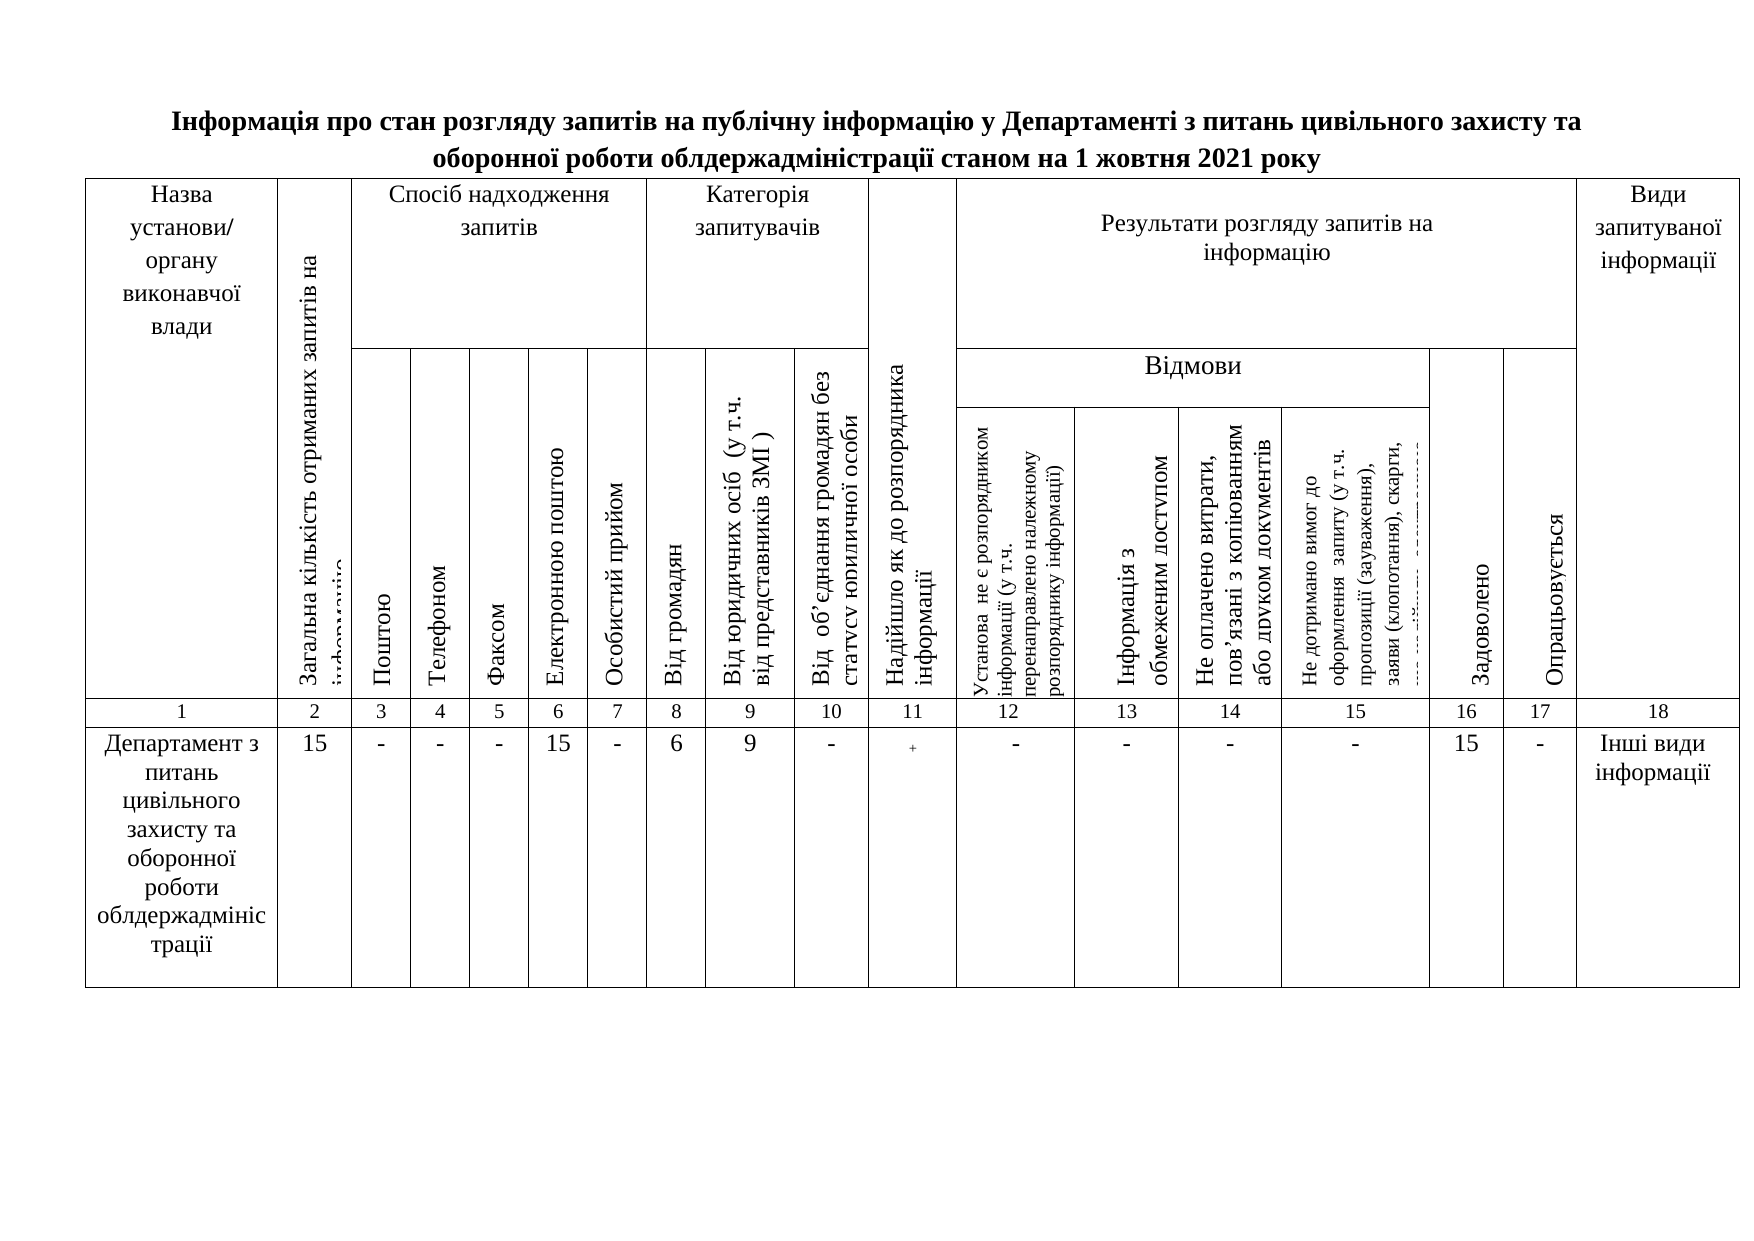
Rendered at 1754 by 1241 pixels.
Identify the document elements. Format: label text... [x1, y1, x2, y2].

table_cell 8 [647, 699, 705, 727]
table_cell Телефоном [411, 349, 469, 698]
table_cell Установа не є розпорядником інформації (у т.ч. перенаправлено належному розпоряднику інформації) [957, 408, 1074, 698]
table_cell - [1282, 728, 1429, 987]
table_header Назва установи/ органу виконавчої влади [86, 179, 277, 698]
table_cell 7 [588, 699, 646, 727]
text Інформація про стан розгляду запитів на публічну інформацію у Департаменті з питань цивільного захисту та оборонної роботи облдержадміністрації станом на 1 жовтня 2021 року [118, 104, 1636, 173]
table_cell Інші види інформації [1577, 728, 1739, 987]
table_header Категорія запитувачів [647, 179, 868, 348]
table_cell 1 [86, 699, 277, 727]
table_header Види запитуваної інформації [1577, 179, 1739, 618]
table_cell - [352, 728, 410, 987]
table_cell - [1075, 728, 1178, 987]
table_cell 16 [1430, 699, 1503, 727]
table_cell [1577, 618, 1739, 698]
table_cell 9 [706, 728, 794, 987]
table_cell Задоволено [1430, 349, 1503, 698]
table_cell Від громадян [647, 349, 705, 698]
table_cell Інформація з обмеженим доступом [1075, 408, 1178, 698]
table_cell 4 [411, 699, 469, 727]
table_cell 13 [1075, 699, 1178, 727]
table_cell Не дотримано вимог до оформлення запиту (у т.ч. пропозиції (зауваження), заяви (клопотання), скарги, що надійшли електронною поштою [1282, 408, 1429, 698]
table_cell 18 [1577, 699, 1739, 727]
table_cell - [795, 728, 868, 987]
table_cell 11 [869, 699, 956, 727]
table_cell Надійшло як до розпорядника інформації [869, 348, 956, 698]
table_cell 12 [957, 699, 1074, 727]
table_cell 15 [1430, 728, 1503, 987]
table_cell Електронною поштою [529, 349, 587, 698]
table_cell Від об’єднання громадян без статусу юридичної особи [795, 349, 868, 698]
table_cell 15 [1282, 699, 1429, 727]
table_cell 3 [352, 699, 410, 727]
table_cell - [1504, 728, 1576, 987]
table_cell 15 [529, 728, 587, 987]
table_cell - [588, 728, 646, 987]
table_cell Опрацьовується [1504, 349, 1576, 698]
table_cell Відмови [957, 349, 1429, 407]
table_cell - [411, 728, 469, 987]
table_cell 9 [706, 699, 794, 727]
table_cell 6 [647, 728, 705, 987]
table_cell - [957, 728, 1074, 987]
table_cell Не оплачено витрати, пов’язані з копіюванням або друком документів [1179, 408, 1281, 698]
table_cell Від юридичних осіб (у т.ч. від представників ЗМІ ) [706, 349, 794, 698]
table_cell 5 [470, 699, 528, 727]
table_cell Поштою [352, 349, 410, 698]
table_header [869, 179, 956, 348]
table_cell 17 [1504, 699, 1576, 727]
table_cell 15 [278, 728, 351, 987]
table_cell - [1179, 728, 1281, 987]
table_header Загальна кількість отриманих запитів на інформацію [278, 179, 351, 698]
table_cell 14 [1179, 699, 1281, 727]
table_cell Департамент з питань цивільного захисту та оборонної роботи облдержадміністрації [86, 728, 277, 987]
table_cell Факсом [470, 349, 528, 698]
table_header Результати розгляду запитів на інформацію [957, 179, 1576, 348]
table_header Спосіб надходження запитів [352, 179, 646, 348]
table_cell 2 [278, 699, 351, 727]
table_cell 6 [529, 699, 587, 727]
table_cell + [869, 728, 956, 987]
table_cell Особистий прийом [588, 349, 646, 698]
table_cell - [470, 728, 528, 987]
table_cell 10 [795, 699, 868, 727]
